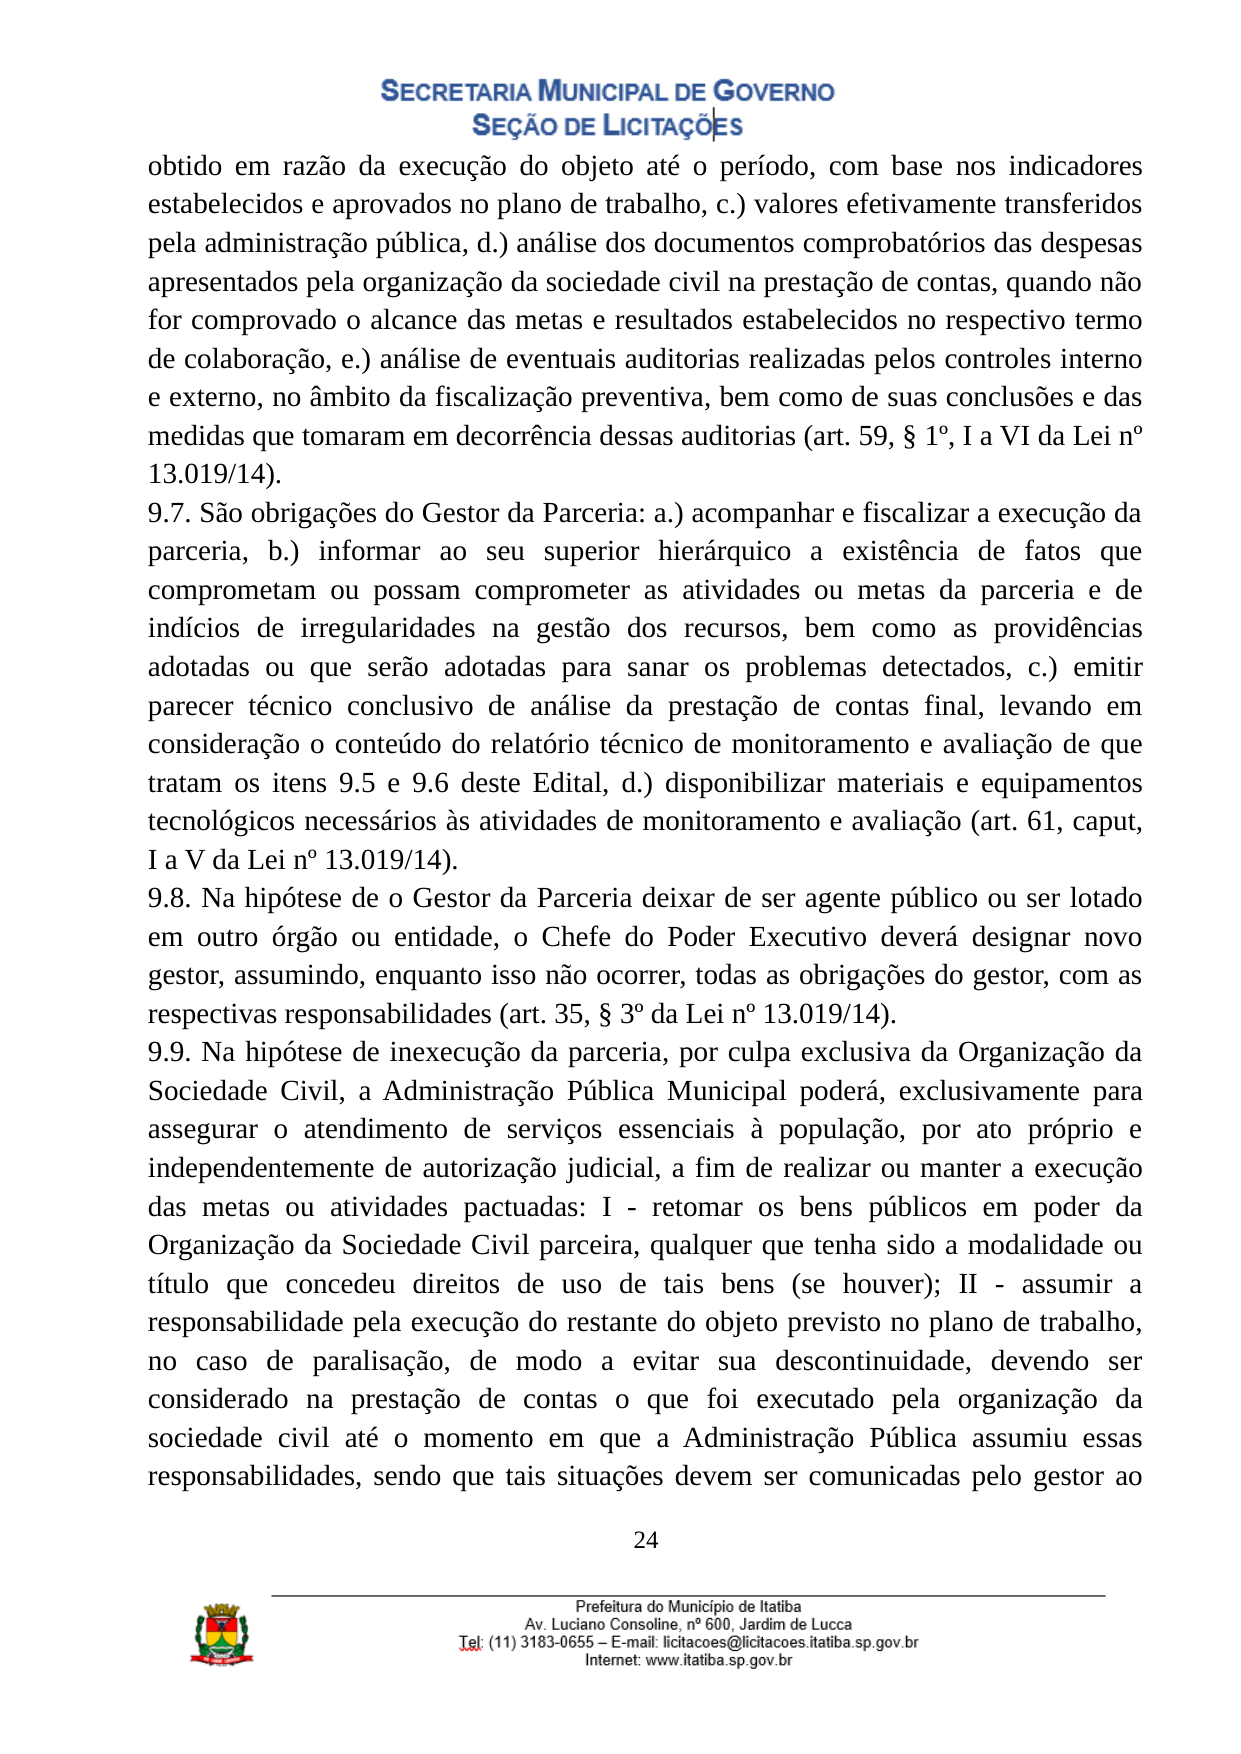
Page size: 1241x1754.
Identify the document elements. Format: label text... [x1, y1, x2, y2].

text 9.7. São obrigações do Gestor da Parceria: a.) acompanhar e fiscalizar a execução da parceria, b.) informar ao seu superior hierárquico a existência de fatos que comprometam ou possam comprometer as atividades ou metas da parceria e de indícios de irregularidades na gestão dos recursos, bem como as providências adotadas ou que serão adotadas para sanar os problemas detectados, c.) emitir parecer técnico conclusivo de análise da prestação de contas final, levando em consideração o conteúdo do relatório técnico de monitoramento e avaliação de que tratam os itens 9.5 e 9.6 deste Edital, d.) disponibilizar materiais e equipamentos tecnológicos necessários às atividades de monitoramento e avaliação (art. 61, caput, I a V da Lei nº 13.019/14). [148, 495, 1144, 875]
text 9.8. Na hipótese de o Gestor da Parceria deixar de ser agente público ou ser lotado em outro órgão ou entidade, o Chefe do Poder Executivo deverá designar novo gestor, assumindo, enquanto isso não ocorrer, todas as obrigações do gestor, com as respectivas responsabilidades (art. 35, § 3º da Lei nº 13.019/14). [148, 880, 1144, 1029]
picture [151, 1554, 1141, 1695]
picture [148, 59, 1034, 148]
